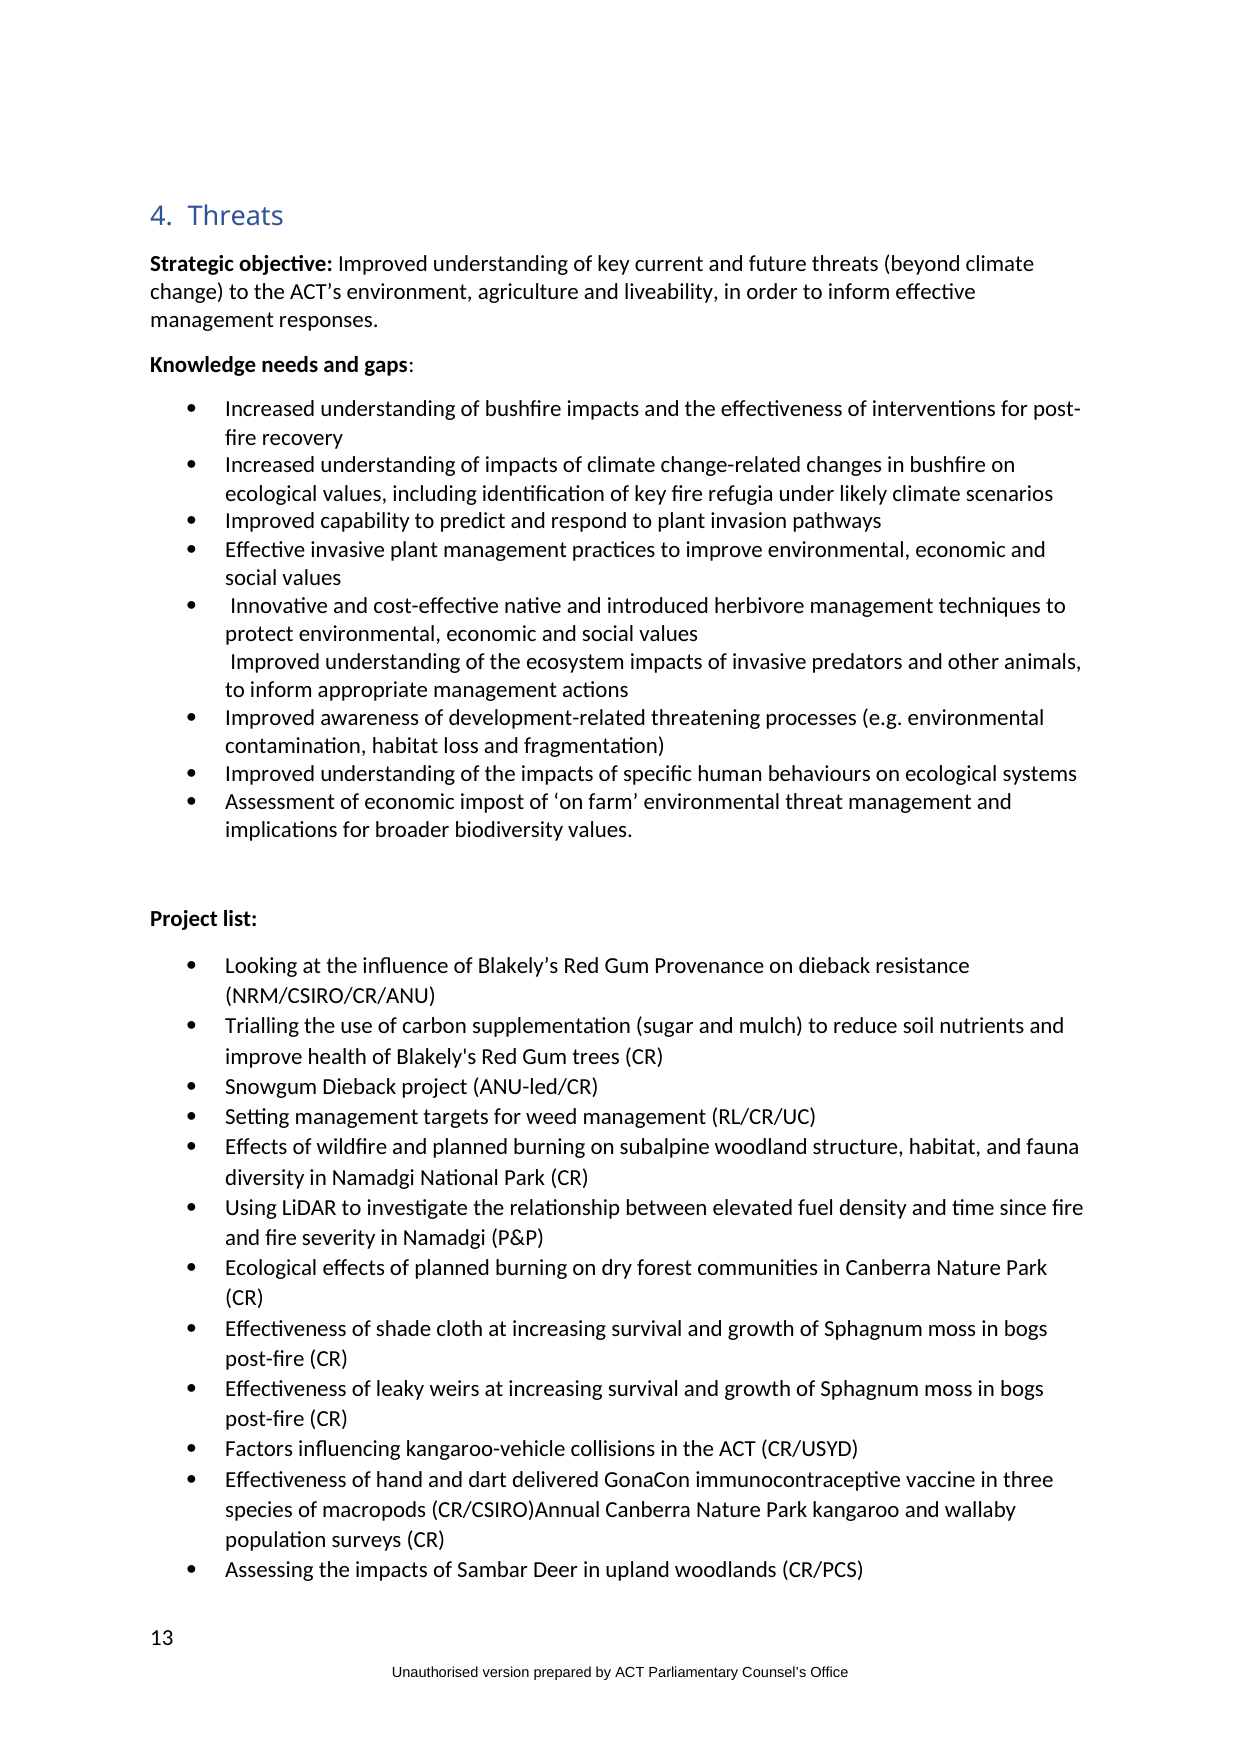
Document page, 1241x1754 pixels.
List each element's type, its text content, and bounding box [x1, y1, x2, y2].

list Ecological effects of planned burning on dry forest communities in Canberra Nature Park (CR) [187, 1253, 1090, 1311]
list Effectiveness of leaky weirs at increasing survival and growth of Sphagnum moss in bogs post-fire (CR) [187, 1374, 1090, 1432]
list Using LiDAR to investigate the relationship between elevated fuel density and time since fire and fire severity in Namadgi (P&P) [187, 1193, 1090, 1251]
list Improved understanding of the impacts of specific human behaviours on ecological systems [187, 759, 1090, 787]
text Project list: [150, 904, 1090, 932]
list Factors influencing kangaroo-vehicle collisions in the ACT (CR/USYD) [187, 1434, 1090, 1462]
list Effective invasive plant management practices to improve environmental, economic and social values [187, 535, 1090, 591]
list Setting management targets for weed management (RL/CR/UC) [187, 1102, 1090, 1130]
list Effects of wildfire and planned burning on subalpine woodland structure, habitat, and fauna diversity in Namadgi National Park (CR) [187, 1132, 1090, 1191]
list Assessment of economic impost of ‘on farm’ environmental threat management and implications for broader biodiversity values. [187, 787, 1090, 843]
list Innovative and cost-effective native and introduced herbivore management techniques to protect environmental, economic and social values [187, 591, 1090, 647]
list Increased understanding of impacts of climate change-related changes in bushfire on ecological values, including identification of key fire refugia under likely climate scenarios [187, 451, 1090, 507]
list Improved understanding of the ecosystem impacts of invasive predators and other animals, to inform appropriate management actions [225, 647, 1090, 703]
list Increased understanding of bushfire impacts and the effectiveness of interventions for post-fire recovery [187, 394, 1090, 451]
list Trialling the use of carbon supplementation (sugar and mulch) to reduce soil nutrients and improve health of Blakely's Red Gum trees (CR) [187, 1012, 1090, 1070]
list Looking at the influence of Blakely’s Red Gum Provenance on dieback resistance (NRM/CSIRO/CR/ANU) [187, 951, 1090, 1009]
list Snowgum Dieback project (ANU-led/CR) [187, 1072, 1090, 1100]
list Effectiveness of hand and dart delivered GonaCon immunocontraceptive vaccine in three species of macropods (CR/CSIRO)Annual Canberra Nature Park kangaroo and wallaby population surveys (CR) [187, 1465, 1090, 1553]
list Assessing the impacts of Sambar Deer in upland woodlands (CR/PCS) [187, 1555, 1090, 1583]
list Improved capability to predict and respond to plant invasion pathways [187, 507, 1090, 535]
text Knowledge needs and gaps: [150, 350, 1090, 378]
text Strategic objective: Improved understanding of key current and future threats (beyond climate change) to the ACT’s environment, agriculture and liveability, in order to inform effective management responses. [150, 249, 1090, 333]
subtitle Threats [150, 197, 1090, 234]
list Effectiveness of shade cloth at increasing survival and growth of Sphagnum moss in bogs post-fire (CR) [187, 1314, 1090, 1372]
list Improved awareness of development-related threatening processes (e.g. environmental contamination, habitat loss and fragmentation) [187, 703, 1090, 759]
